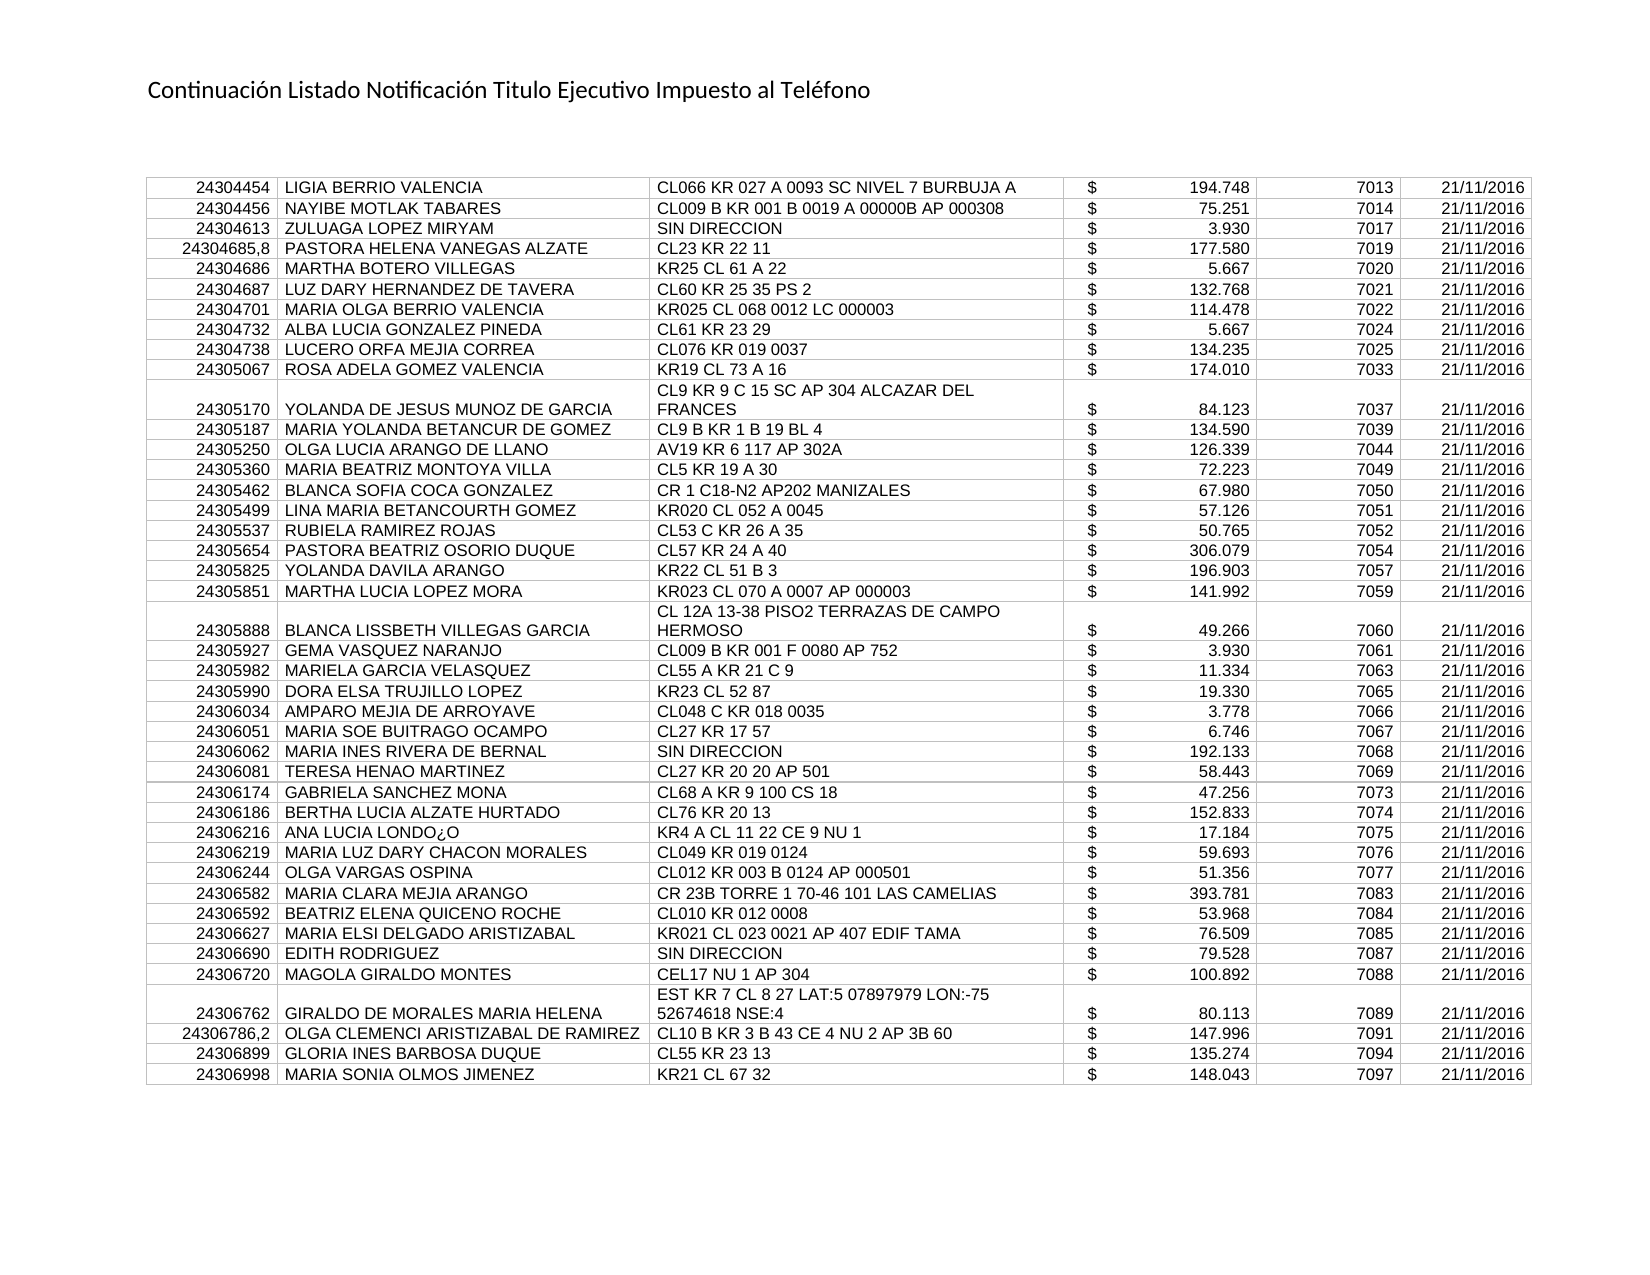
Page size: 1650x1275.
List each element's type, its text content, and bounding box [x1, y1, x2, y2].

table_cell CL 12A 13-38 PISO2 TERRAZAS DE CAMPO HERMOSO [650, 602, 1063, 640]
table_cell 7087 [1257, 944, 1400, 963]
table_cell 21/11/2016 [1401, 219, 1531, 238]
table_cell MARIA ELSI DELGADO ARISTIZABAL [278, 924, 649, 943]
table_cell 21/11/2016 [1401, 803, 1531, 822]
table_cell 24306174 [147, 783, 277, 802]
table_cell KR19 CL 73 A 16 [650, 360, 1063, 379]
table_cell DORA ELSA TRUJILLO LOPEZ [278, 681, 649, 701]
table_cell 7014 [1257, 199, 1400, 218]
table_cell OLGA VARGAS OSPINA [278, 863, 649, 882]
table_cell 24305927 [147, 641, 277, 660]
table_cell 21/11/2016 [1401, 380, 1531, 419]
table_cell 24306627 [147, 924, 277, 943]
table_cell $ 3.930 [1064, 641, 1256, 660]
table_cell 24306786,2 [147, 1024, 277, 1043]
table_cell 21/11/2016 [1401, 440, 1531, 459]
table_cell $ 67.980 [1064, 480, 1256, 499]
table_cell $ 5.667 [1064, 259, 1256, 278]
table_cell MARIELA GARCIA VELASQUEZ [278, 661, 649, 680]
table_cell 7065 [1257, 681, 1400, 701]
table_cell 7051 [1257, 501, 1400, 520]
table_cell $ 80.113 [1064, 985, 1256, 1023]
table_cell 24306762 [147, 985, 277, 1023]
table_cell 24305067 [147, 360, 277, 379]
table_cell $ 57.126 [1064, 501, 1256, 520]
table_cell 21/11/2016 [1401, 1044, 1531, 1063]
table_cell MARIA OLGA BERRIO VALENCIA [278, 300, 649, 319]
table_cell $ 134.590 [1064, 420, 1256, 439]
table_cell 7077 [1257, 863, 1400, 882]
table_cell OLGA LUCIA ARANGO DE LLANO [278, 440, 649, 459]
table_cell $ 174.010 [1064, 360, 1256, 379]
table_cell 24304613 [147, 219, 277, 238]
table_cell $ 148.043 [1064, 1064, 1256, 1083]
table_cell 24304454 [147, 178, 277, 197]
table_cell $ 306.079 [1064, 541, 1256, 560]
table_cell KR21 CL 67 32 [650, 1064, 1063, 1083]
table_cell BEATRIZ ELENA QUICENO ROCHE [278, 904, 649, 923]
table_cell $ 59.693 [1064, 843, 1256, 862]
table_cell 7013 [1257, 178, 1400, 197]
table_cell 24305537 [147, 521, 277, 540]
table_cell BLANCA SOFIA COCA GONZALEZ [278, 480, 649, 499]
table_cell 21/11/2016 [1401, 602, 1531, 640]
table_cell $ 11.334 [1064, 661, 1256, 680]
table_cell 7061 [1257, 641, 1400, 660]
table_cell 24306034 [147, 702, 277, 721]
table_cell $ 194.748 [1064, 178, 1256, 197]
table_cell BERTHA LUCIA ALZATE HURTADO [278, 803, 649, 822]
table_cell 7057 [1257, 561, 1400, 580]
table_cell $ 6.746 [1064, 722, 1256, 741]
table_cell BLANCA LISSBETH VILLEGAS GARCIA [278, 602, 649, 640]
table_cell 7085 [1257, 924, 1400, 943]
table_cell CL57 KR 24 A 40 [650, 541, 1063, 560]
table_cell 7094 [1257, 1044, 1400, 1063]
table_cell 21/11/2016 [1401, 501, 1531, 520]
table_cell ANA LUCIA LONDO¿O [278, 823, 649, 842]
table_cell 24306219 [147, 843, 277, 862]
table_cell $ 192.133 [1064, 742, 1256, 761]
table_cell $ 50.765 [1064, 521, 1256, 540]
table_cell 21/11/2016 [1401, 702, 1531, 721]
table_cell 21/11/2016 [1401, 783, 1531, 802]
table_cell 7054 [1257, 541, 1400, 560]
table_cell 7050 [1257, 480, 1400, 499]
table_cell 21/11/2016 [1401, 460, 1531, 479]
table_cell CR 23B TORRE 1 70-46 101 LAS CAMELIAS [650, 884, 1063, 903]
table_cell 24305170 [147, 380, 277, 419]
table_cell $ 177.580 [1064, 239, 1256, 258]
table_cell $ 5.667 [1064, 320, 1256, 339]
table_cell 7073 [1257, 783, 1400, 802]
table_cell 7019 [1257, 239, 1400, 258]
table_cell CL27 KR 17 57 [650, 722, 1063, 741]
table_cell 21/11/2016 [1401, 823, 1531, 842]
table_cell 24305851 [147, 581, 277, 601]
table_cell MARIA INES RIVERA DE BERNAL [278, 742, 649, 761]
table_cell CL23 KR 22 11 [650, 239, 1063, 258]
table_cell $ 393.781 [1064, 884, 1256, 903]
table_cell 21/11/2016 [1401, 904, 1531, 923]
table_cell KR23 CL 52 87 [650, 681, 1063, 701]
table_cell 7088 [1257, 964, 1400, 983]
table_cell 7044 [1257, 440, 1400, 459]
table_cell 24306899 [147, 1044, 277, 1063]
table_cell 24305888 [147, 602, 277, 640]
table_cell 24305499 [147, 501, 277, 520]
table_cell CEL17 NU 1 AP 304 [650, 964, 1063, 983]
table_cell 24305250 [147, 440, 277, 459]
table_cell 21/11/2016 [1401, 279, 1531, 298]
table_cell CL53 C KR 26 A 35 [650, 521, 1063, 540]
table_cell CL76 KR 20 13 [650, 803, 1063, 822]
table_cell 21/11/2016 [1401, 300, 1531, 319]
table_cell $ 196.903 [1064, 561, 1256, 580]
table_cell 24306998 [147, 1064, 277, 1083]
table_cell 21/11/2016 [1401, 884, 1531, 903]
table_cell 24305187 [147, 420, 277, 439]
table_cell ZULUAGA LOPEZ MIRYAM [278, 219, 649, 238]
table_cell 7075 [1257, 823, 1400, 842]
table_cell 7049 [1257, 460, 1400, 479]
table_cell MARIA CLARA MEJIA ARANGO [278, 884, 649, 903]
table_cell 24306690 [147, 944, 277, 963]
table_cell 21/11/2016 [1401, 581, 1531, 601]
table_cell PASTORA HELENA VANEGAS ALZATE [278, 239, 649, 258]
table_cell 21/11/2016 [1401, 843, 1531, 862]
table_cell 24306081 [147, 762, 277, 781]
table_cell $ 114.478 [1064, 300, 1256, 319]
table_cell LIGIA BERRIO VALENCIA [278, 178, 649, 197]
table_cell $ 19.330 [1064, 681, 1256, 701]
table_cell 7025 [1257, 340, 1400, 359]
table_cell KR020 CL 052 A 0045 [650, 501, 1063, 520]
table_cell $ 132.768 [1064, 279, 1256, 298]
table_cell RUBIELA RAMIREZ ROJAS [278, 521, 649, 540]
table_cell $ 126.339 [1064, 440, 1256, 459]
table_cell 7063 [1257, 661, 1400, 680]
table_cell CL049 KR 019 0124 [650, 843, 1063, 862]
table_cell 21/11/2016 [1401, 964, 1531, 983]
table_cell TERESA HENAO MARTINEZ [278, 762, 649, 781]
table_cell 7076 [1257, 843, 1400, 862]
table_cell 24304738 [147, 340, 277, 359]
table_cell $ 84.123 [1064, 380, 1256, 419]
table_cell 7017 [1257, 219, 1400, 238]
table_cell $ 79.528 [1064, 944, 1256, 963]
table_cell 7024 [1257, 320, 1400, 339]
table_cell $ 72.223 [1064, 460, 1256, 479]
table_cell SIN DIRECCION [650, 219, 1063, 238]
table_cell 7069 [1257, 762, 1400, 781]
table_cell 24304701 [147, 300, 277, 319]
table_cell 7068 [1257, 742, 1400, 761]
table_cell AMPARO MEJIA DE ARROYAVE [278, 702, 649, 721]
table_cell CL55 KR 23 13 [650, 1044, 1063, 1063]
table_cell 21/11/2016 [1401, 661, 1531, 680]
table_cell CL048 C KR 018 0035 [650, 702, 1063, 721]
table_cell 7074 [1257, 803, 1400, 822]
table_cell $ 51.356 [1064, 863, 1256, 882]
table_cell 24306720 [147, 964, 277, 983]
table_cell OLGA CLEMENCI ARISTIZABAL DE RAMIREZ [278, 1024, 649, 1043]
table_cell 24304456 [147, 199, 277, 218]
table_cell 21/11/2016 [1401, 1064, 1531, 1083]
table_cell GLORIA INES BARBOSA DUQUE [278, 1044, 649, 1063]
table_cell EST KR 7 CL 8 27 LAT:5 07897979 LON:-75 52674618 NSE:4 [650, 985, 1063, 1023]
table_cell 24304686 [147, 259, 277, 278]
table_cell LINA MARIA BETANCOURTH GOMEZ [278, 501, 649, 520]
table_cell 21/11/2016 [1401, 420, 1531, 439]
table_cell 24306244 [147, 863, 277, 882]
table_cell CL61 KR 23 29 [650, 320, 1063, 339]
table_cell 24304685,8 [147, 239, 277, 258]
table_cell 24305825 [147, 561, 277, 580]
table_cell AV19 KR 6 117 AP 302A [650, 440, 1063, 459]
table_cell $ 17.184 [1064, 823, 1256, 842]
table_cell YOLANDA DE JESUS MUNOZ DE GARCIA [278, 380, 649, 419]
table_cell ALBA LUCIA GONZALEZ PINEDA [278, 320, 649, 339]
table_cell SIN DIRECCION [650, 742, 1063, 761]
table_cell 7066 [1257, 702, 1400, 721]
table_cell 24304732 [147, 320, 277, 339]
table_cell 21/11/2016 [1401, 320, 1531, 339]
table_cell $ 75.251 [1064, 199, 1256, 218]
table_cell LUCERO ORFA MEJIA CORREA [278, 340, 649, 359]
table_cell 7033 [1257, 360, 1400, 379]
table_cell KR025 CL 068 0012 LC 000003 [650, 300, 1063, 319]
table_cell CL010 KR 012 0008 [650, 904, 1063, 923]
table_cell CL55 A KR 21 C 9 [650, 661, 1063, 680]
table_cell MARIA LUZ DARY CHACON MORALES [278, 843, 649, 862]
table_cell 24305982 [147, 661, 277, 680]
table_cell 21/11/2016 [1401, 863, 1531, 882]
table_cell 21/11/2016 [1401, 944, 1531, 963]
table_cell 21/11/2016 [1401, 541, 1531, 560]
table_cell 7021 [1257, 279, 1400, 298]
table_cell PASTORA BEATRIZ OSORIO DUQUE [278, 541, 649, 560]
table_cell MARIA SOE BUITRAGO OCAMPO [278, 722, 649, 741]
table_cell $ 141.992 [1064, 581, 1256, 601]
table_cell CL27 KR 20 20 AP 501 [650, 762, 1063, 781]
table_cell 24306582 [147, 884, 277, 903]
table_cell 7039 [1257, 420, 1400, 439]
table_cell CL009 B KR 001 F 0080 AP 752 [650, 641, 1063, 660]
table_cell 7097 [1257, 1064, 1400, 1083]
table_cell MARIA BEATRIZ MONTOYA VILLA [278, 460, 649, 479]
table_cell LUZ DARY HERNANDEZ DE TAVERA [278, 279, 649, 298]
table_cell 21/11/2016 [1401, 985, 1531, 1023]
table_cell $ 53.968 [1064, 904, 1256, 923]
table_cell KR22 CL 51 B 3 [650, 561, 1063, 580]
table_cell 21/11/2016 [1401, 521, 1531, 540]
table_cell $ 152.833 [1064, 803, 1256, 822]
table_cell ROSA ADELA GOMEZ VALENCIA [278, 360, 649, 379]
table_cell 24305654 [147, 541, 277, 560]
table_cell 21/11/2016 [1401, 742, 1531, 761]
table_cell 21/11/2016 [1401, 561, 1531, 580]
table_cell SIN DIRECCION [650, 944, 1063, 963]
table_cell CL60 KR 25 35 PS 2 [650, 279, 1063, 298]
table_cell 24306216 [147, 823, 277, 842]
table_cell GIRALDO DE MORALES MARIA HELENA [278, 985, 649, 1023]
table_cell 21/11/2016 [1401, 360, 1531, 379]
table_cell 7089 [1257, 985, 1400, 1023]
table_cell $ 49.266 [1064, 602, 1256, 640]
table_cell 7020 [1257, 259, 1400, 278]
table_cell $ 100.892 [1064, 964, 1256, 983]
table_cell MARIA SONIA OLMOS JIMENEZ [278, 1064, 649, 1083]
table_cell GABRIELA SANCHEZ MONA [278, 783, 649, 802]
table_cell KR4 A CL 11 22 CE 9 NU 1 [650, 823, 1063, 842]
table_cell 21/11/2016 [1401, 762, 1531, 781]
table_cell $ 58.443 [1064, 762, 1256, 781]
table_cell $ 3.778 [1064, 702, 1256, 721]
table_cell 21/11/2016 [1401, 259, 1531, 278]
table_cell 7067 [1257, 722, 1400, 741]
table_cell $ 76.509 [1064, 924, 1256, 943]
table_cell MARTHA LUCIA LOPEZ MORA [278, 581, 649, 601]
table_cell 7059 [1257, 581, 1400, 601]
table_cell 21/11/2016 [1401, 1024, 1531, 1043]
table_cell 21/11/2016 [1401, 641, 1531, 660]
table_cell CL9 KR 9 C 15 SC AP 304 ALCAZAR DEL FRANCES [650, 380, 1063, 419]
table_cell 24304687 [147, 279, 277, 298]
table_cell 24306051 [147, 722, 277, 741]
table_cell $ 134.235 [1064, 340, 1256, 359]
table_cell CR 1 C18-N2 AP202 MANIZALES [650, 480, 1063, 499]
table_cell 7022 [1257, 300, 1400, 319]
table_cell 24305462 [147, 480, 277, 499]
table_cell 7037 [1257, 380, 1400, 419]
table_cell 7084 [1257, 904, 1400, 923]
table_cell 7060 [1257, 602, 1400, 640]
table_cell 21/11/2016 [1401, 178, 1531, 197]
table_cell KR023 CL 070 A 0007 AP 000003 [650, 581, 1063, 601]
table_cell MARIA YOLANDA BETANCUR DE GOMEZ [278, 420, 649, 439]
table_cell 7083 [1257, 884, 1400, 903]
table_cell YOLANDA DAVILA ARANGO [278, 561, 649, 580]
table_cell 21/11/2016 [1401, 239, 1531, 258]
table_cell KR021 CL 023 0021 AP 407 EDIF TAMA [650, 924, 1063, 943]
table_cell 21/11/2016 [1401, 199, 1531, 218]
table_cell 7091 [1257, 1024, 1400, 1043]
table_cell 24305360 [147, 460, 277, 479]
table_cell 24305990 [147, 681, 277, 701]
table_cell GEMA VASQUEZ NARANJO [278, 641, 649, 660]
table_cell $ 147.996 [1064, 1024, 1256, 1043]
table_cell MARTHA BOTERO VILLEGAS [278, 259, 649, 278]
table_cell CL009 B KR 001 B 0019 A 00000B AP 000308 [650, 199, 1063, 218]
table_cell 21/11/2016 [1401, 681, 1531, 701]
table_cell CL9 B KR 1 B 19 BL 4 [650, 420, 1063, 439]
table_cell NAYIBE MOTLAK TABARES [278, 199, 649, 218]
table_cell CL10 B KR 3 B 43 CE 4 NU 2 AP 3B 60 [650, 1024, 1063, 1043]
table_cell MAGOLA GIRALDO MONTES [278, 964, 649, 983]
table_cell 24306186 [147, 803, 277, 822]
table_cell CL012 KR 003 B 0124 AP 000501 [650, 863, 1063, 882]
table_cell 24306592 [147, 904, 277, 923]
table_cell 21/11/2016 [1401, 340, 1531, 359]
table_cell $ 135.274 [1064, 1044, 1256, 1063]
table_cell 21/11/2016 [1401, 722, 1531, 741]
table_cell $ 47.256 [1064, 783, 1256, 802]
table_cell 21/11/2016 [1401, 924, 1531, 943]
table_cell CL5 KR 19 A 30 [650, 460, 1063, 479]
table_cell CL076 KR 019 0037 [650, 340, 1063, 359]
table_cell 7052 [1257, 521, 1400, 540]
table_cell CL066 KR 027 A 0093 SC NIVEL 7 BURBUJA A [650, 178, 1063, 197]
table_cell KR25 CL 61 A 22 [650, 259, 1063, 278]
table_cell 24306062 [147, 742, 277, 761]
table_cell CL68 A KR 9 100 CS 18 [650, 783, 1063, 802]
table_cell EDITH RODRIGUEZ [278, 944, 649, 963]
table_cell $ 3.930 [1064, 219, 1256, 238]
table_cell 21/11/2016 [1401, 480, 1531, 499]
